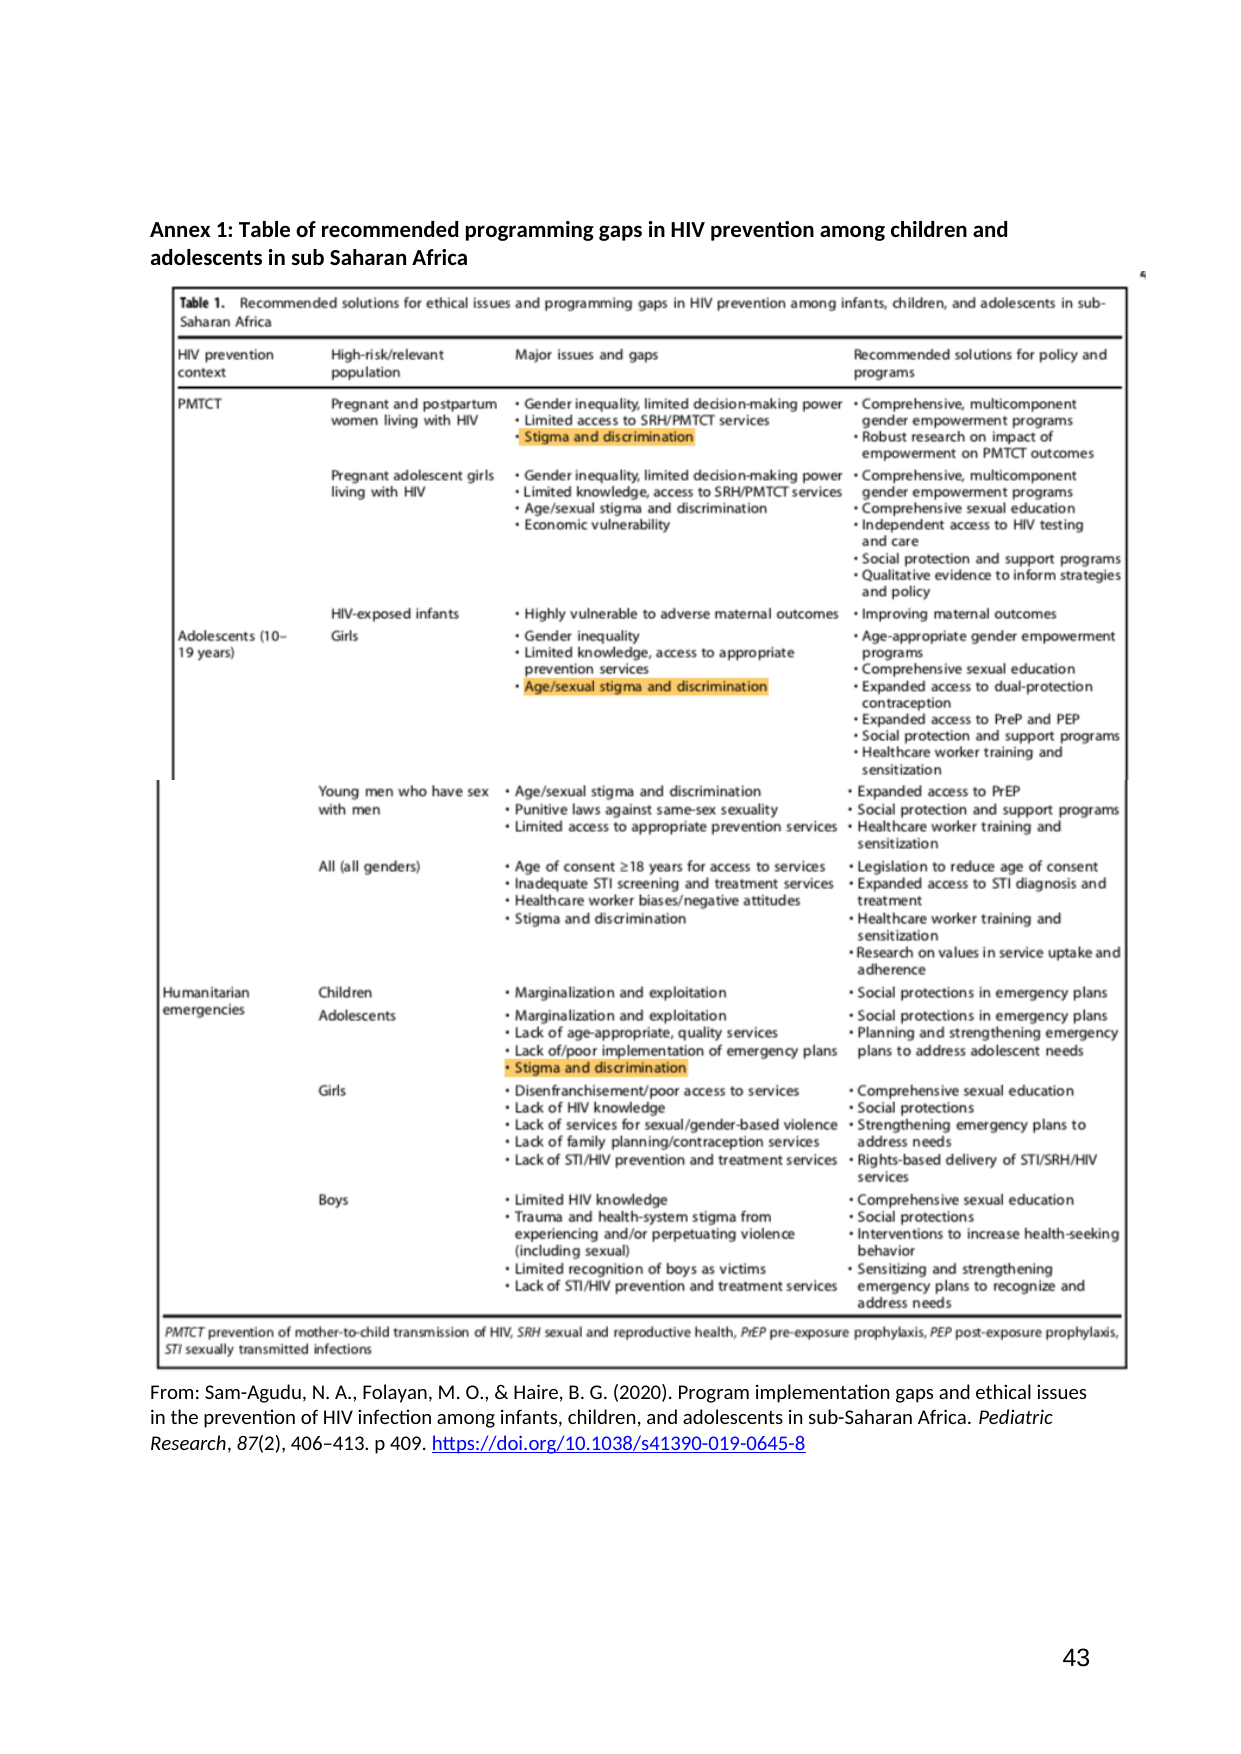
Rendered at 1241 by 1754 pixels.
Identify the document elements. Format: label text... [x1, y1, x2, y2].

subtitle Annex 1: Table of recommended programming gaps in HIV prevention among children and adolescents in sub Saharan Africa [150, 215, 1090, 271]
text From: Sam-Agudu, N. A., Folayan, M. O., & Haire, B. G. (2020). Program implementation gaps and ethical issues [150, 1380, 1090, 1404]
text in the prevention of HIV infection among infants, children, and adolescents in sub-Saharan Africa. Pediatric [150, 1404, 1090, 1430]
picture [150, 271, 1153, 1380]
text Research, 87(2), 406–413. p 409. https://doi.org/10.1038/s41390-019-0645-8 [150, 1430, 1090, 1455]
